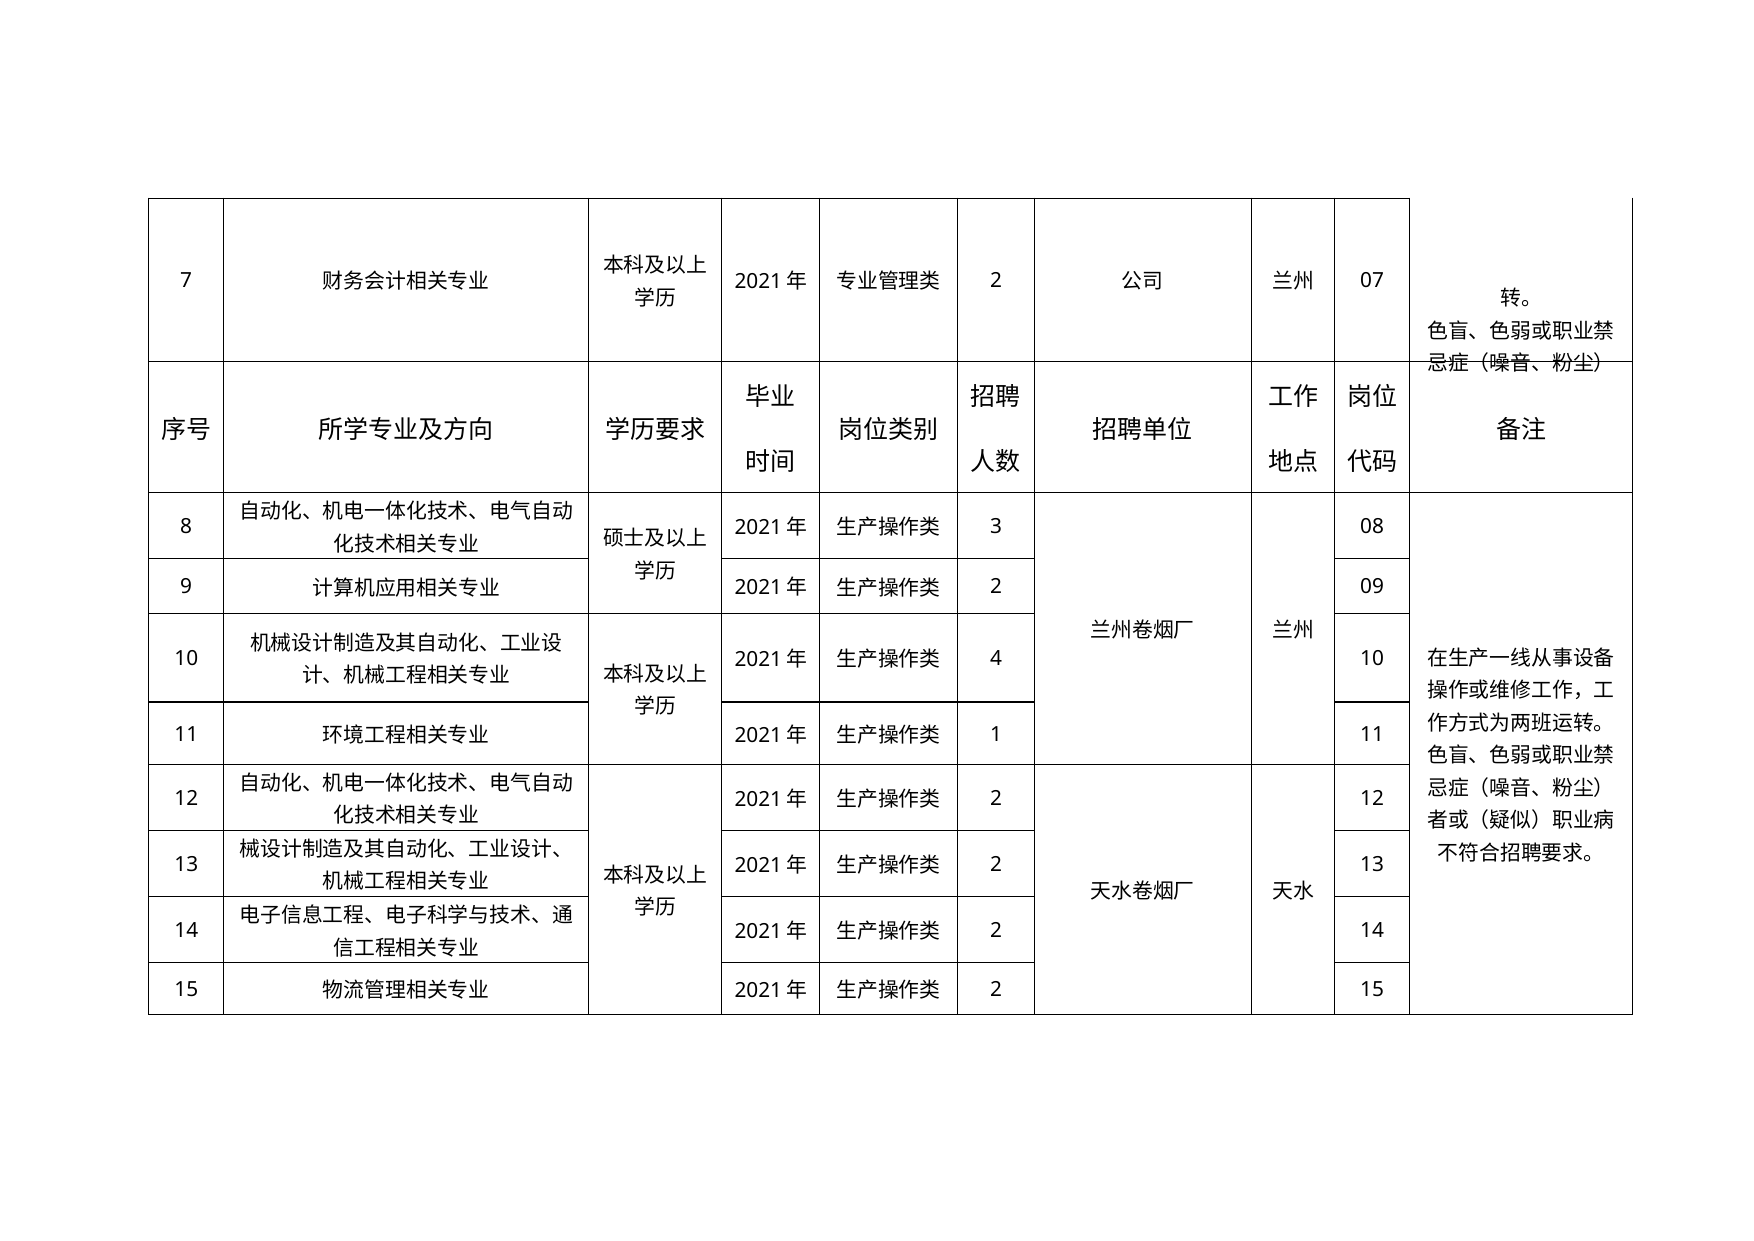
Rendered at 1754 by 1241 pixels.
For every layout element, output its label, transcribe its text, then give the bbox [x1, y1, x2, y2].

table_cell 生产操作类 [820, 614, 957, 701]
table_cell 招聘人数 [958, 362, 1034, 492]
table_cell 工作地点 [1252, 362, 1334, 492]
table_cell 8 [149, 493, 223, 558]
table_cell 11 [149, 703, 223, 764]
table_cell 2021年 [722, 897, 819, 962]
table_cell 硕士及以上学历 [589, 493, 721, 612]
table_cell 所学专业及方向 [224, 362, 588, 492]
table_cell 2021年 [722, 199, 819, 361]
table_cell 自动化、机电一体化技术、电气自动化技术相关专业 [224, 765, 588, 830]
table_cell 12 [149, 765, 223, 830]
table_cell 环境工程相关专业 [224, 703, 588, 764]
table_cell 10 [1335, 614, 1409, 701]
table_cell 1 [958, 703, 1034, 764]
table_cell 2 [958, 897, 1034, 962]
table_cell 物流管理相关专业 [224, 963, 588, 1014]
table_cell 械设计制造及其自动化、工业设计、机械工程相关专业 [224, 831, 588, 896]
table_cell 2 [958, 559, 1034, 612]
table_cell 2 [958, 831, 1034, 896]
table_cell 天水卷烟厂 [1035, 765, 1251, 1014]
table_cell 14 [1335, 897, 1409, 962]
table_cell 公司 [1035, 199, 1251, 361]
table_cell 2 [958, 765, 1034, 830]
table_cell 备注 [1410, 362, 1632, 492]
table_cell 毕业 时间 [722, 362, 819, 492]
table_cell 兰州 [1252, 199, 1334, 361]
table_cell 11 [1335, 703, 1409, 764]
table_cell 计算机应用相关专业 [224, 559, 588, 612]
table_cell 电子信息工程、电子科学与技术、通信工程相关专业 [224, 897, 588, 962]
table_cell 兰州 [1252, 493, 1334, 764]
table_cell 15 [149, 963, 223, 1014]
table_cell 2021年 [722, 703, 819, 764]
table_cell 2 [958, 963, 1034, 1014]
table_cell 招聘单位 [1035, 362, 1251, 492]
table_cell 12 [1335, 765, 1409, 830]
table_cell 本科及以上学历 [589, 614, 721, 764]
table_cell 08 [1335, 493, 1409, 558]
table_cell 2021年 [722, 765, 819, 830]
table_cell 生产操作类 [820, 963, 957, 1014]
table_cell 2021年 [722, 831, 819, 896]
table_cell 兰州卷烟厂 [1035, 493, 1251, 764]
table_cell 3 [958, 493, 1034, 558]
table_cell 序号 [149, 362, 223, 492]
table_cell 本科及以上学历 [589, 199, 721, 361]
table_cell 在生产一线从事设备操作或维修工作，工作方式为两班运转。 色盲、色弱或职业禁忌症（噪音、粉尘）者或（疑似）职业病不符合招聘要求。 [1410, 493, 1632, 1014]
table_cell 10 [149, 614, 223, 701]
table_cell 生产操作类 [820, 703, 957, 764]
table_cell 2021年 [722, 614, 819, 701]
table_cell 09 [1335, 559, 1409, 612]
table_cell 岗位类别 [820, 362, 957, 492]
table_cell 7 [149, 199, 223, 361]
table_cell 13 [149, 831, 223, 896]
table_cell 生产操作类 [820, 765, 957, 830]
table_cell 本科及以上学历 [589, 765, 721, 1014]
table_cell 2021年 [722, 493, 819, 558]
table_cell 9 [149, 559, 223, 612]
table_cell 专业管理类 [820, 199, 957, 361]
table_cell 财务会计相关专业 [224, 199, 588, 361]
table_cell 07 [1335, 199, 1409, 361]
table_cell 2021年 [722, 559, 819, 612]
table_cell 2 [958, 199, 1034, 361]
table_cell 4 [958, 614, 1034, 701]
table_cell 2021年 [722, 963, 819, 1014]
table_cell 14 [149, 897, 223, 962]
table_cell 天水 [1252, 765, 1334, 1014]
table_cell 生产操作类 [820, 559, 957, 612]
table_cell 生产操作类 [820, 493, 957, 558]
table_cell 13 [1335, 831, 1409, 896]
table_cell 自动化、机电一体化技术、电气自动化技术相关专业 [224, 493, 588, 558]
table_cell 生产操作类 [820, 831, 957, 896]
table_cell 岗位 代码 [1335, 362, 1409, 492]
table_cell 生产操作类 [820, 897, 957, 962]
table_cell 机械设计制造及其自动化、工业设计、机械工程相关专业 [224, 614, 588, 701]
table_cell 学历要求 [589, 362, 721, 492]
table_cell 15 [1335, 963, 1409, 1014]
